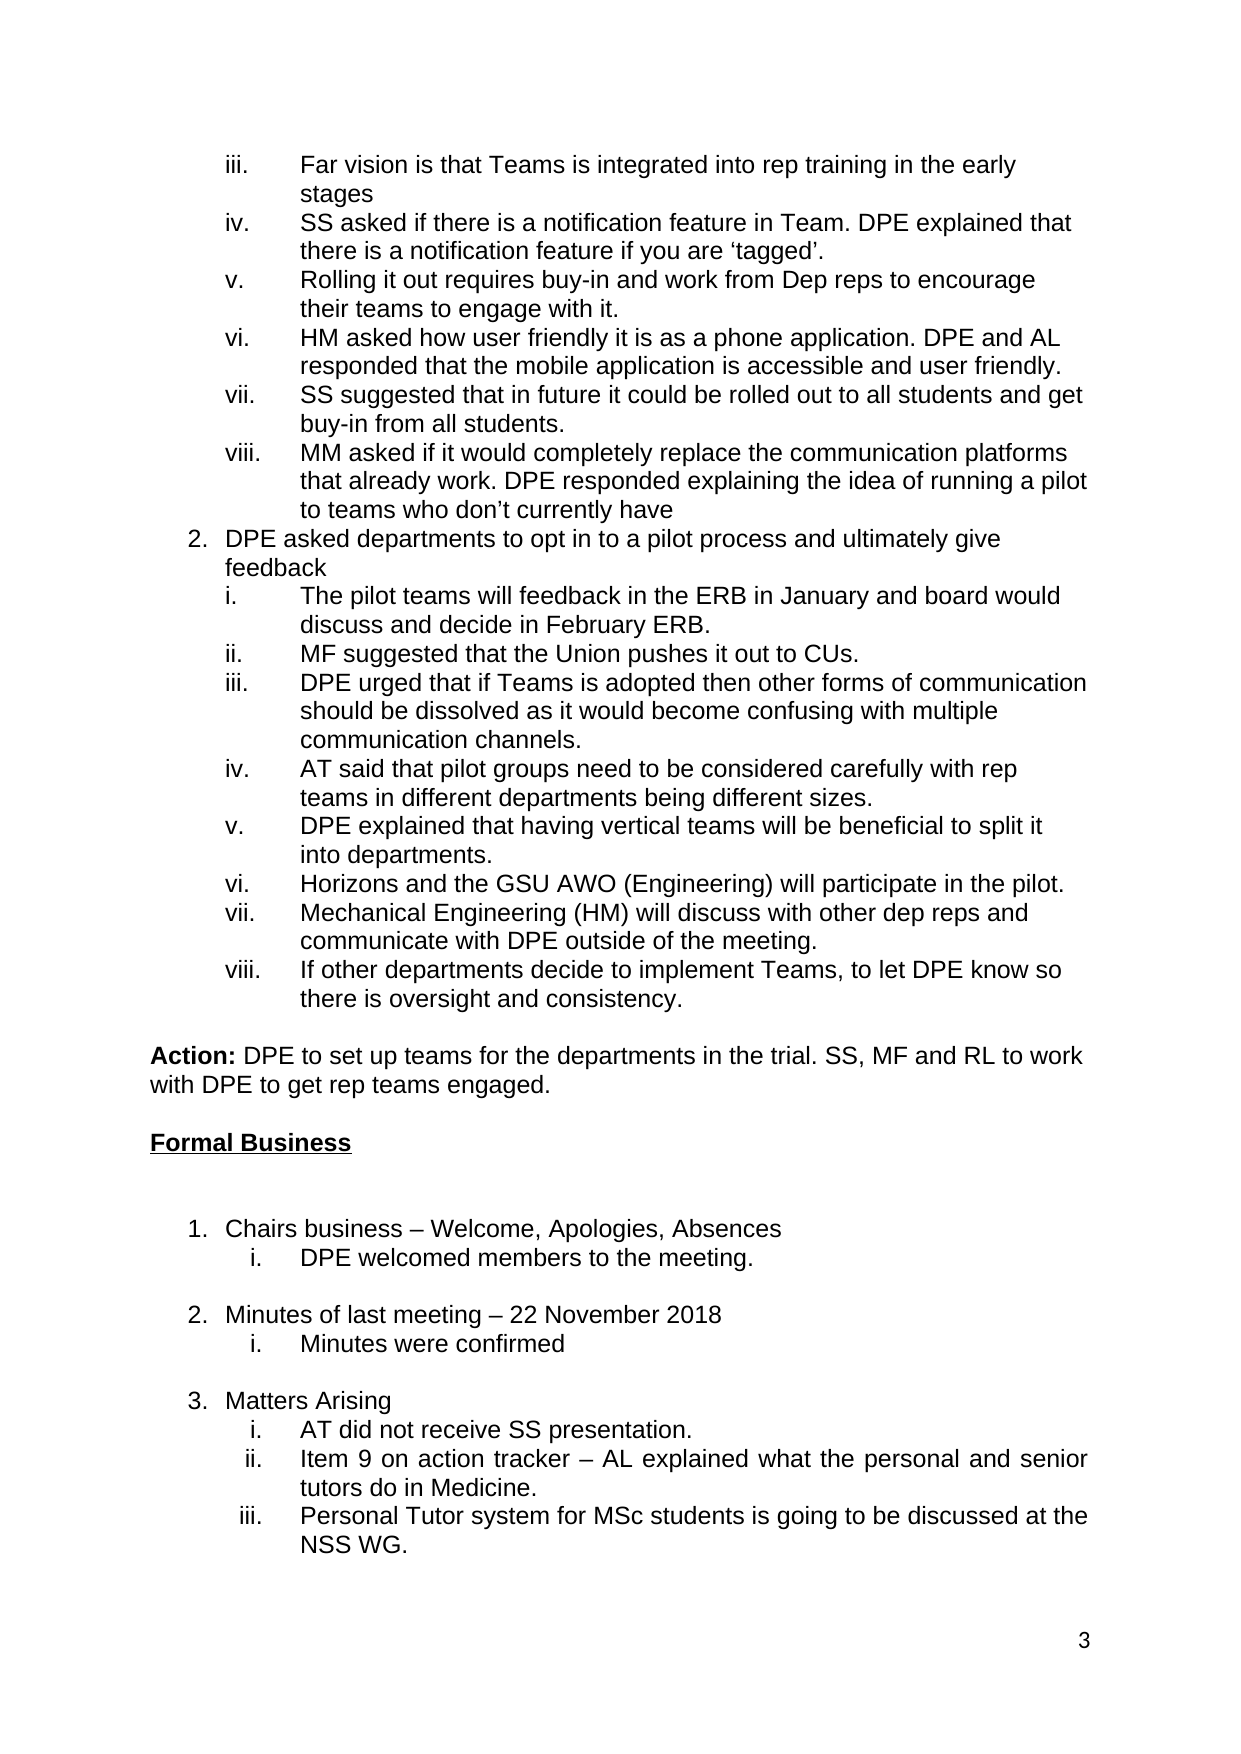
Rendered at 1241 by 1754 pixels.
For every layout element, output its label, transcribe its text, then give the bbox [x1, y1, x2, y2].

list Horizons and the GSU AWO (Engineering) will participate in the pilot. [225, 869, 1090, 897]
list DPE welcomed members to the meeting. [262, 1242, 1090, 1271]
list AT did not receive SS presentation. [262, 1415, 1090, 1444]
list Mechanical Engineering (HM) will discuss with other dep reps and communicate with DPE outside of the meeting. [225, 897, 1090, 955]
list MF suggested that the Union pushes it out to CUs. [225, 639, 1090, 667]
list Item 9 on action tracker – AL explained what the personal and senior tutors do in Medicine. [262, 1444, 1090, 1501]
list DPE urged that if Teams is adopted then other forms of communication should be dissolved as it would become confusing with multiple communication channels. [225, 667, 1090, 754]
list Minutes of last meeting – 22 November 2018 [187, 1300, 1090, 1329]
list MM asked if it would completely replace the communication platforms that already work. DPE responded explaining the idea of running a pilot to teams who don’t currently have [225, 437, 1090, 524]
list DPE asked departments to opt in to a pilot process and ultimately give feedback [187, 524, 1090, 581]
list Rolling it out requires buy-in and work from Dep reps to encourage their teams to engage with it. [225, 265, 1090, 322]
list SS asked if there is a notification feature in Team. DPE explained that there is a notification feature if you are ‘tagged’. [225, 207, 1090, 265]
text Formal Business [150, 1127, 1090, 1156]
list Personal Tutor system for MSc students is going to be discussed at the NSS WG. [262, 1501, 1090, 1559]
list AT said that pilot groups need to be considered carefully with rep teams in different departments being different sizes. [225, 754, 1090, 811]
list Chairs business – Welcome, Apologies, Absences [187, 1214, 1090, 1242]
list Far vision is that Teams is integrated into rep training in the early stages [225, 150, 1090, 207]
list If other departments decide to implement Teams, to let DPE know so there is oversight and consistency. [225, 955, 1090, 1012]
list The pilot teams will feedback in the ERB in January and board would discuss and decide in February ERB. [225, 581, 1090, 639]
text Action: DPE to set up teams for the departments in the trial. SS, MF and RL to work with DPE to get rep teams engaged. [150, 1041, 1090, 1099]
list SS suggested that in future it could be rolled out to all students and get buy-in from all students. [225, 380, 1090, 437]
list DPE explained that having vertical teams will be beneficial to split it into departments. [225, 811, 1090, 869]
list Matters Arising [187, 1386, 1090, 1415]
list HM asked how user friendly it is as a phone application. DPE and AL responded that the mobile application is accessible and user friendly. [225, 322, 1090, 380]
list Minutes were confirmed [262, 1329, 1090, 1357]
